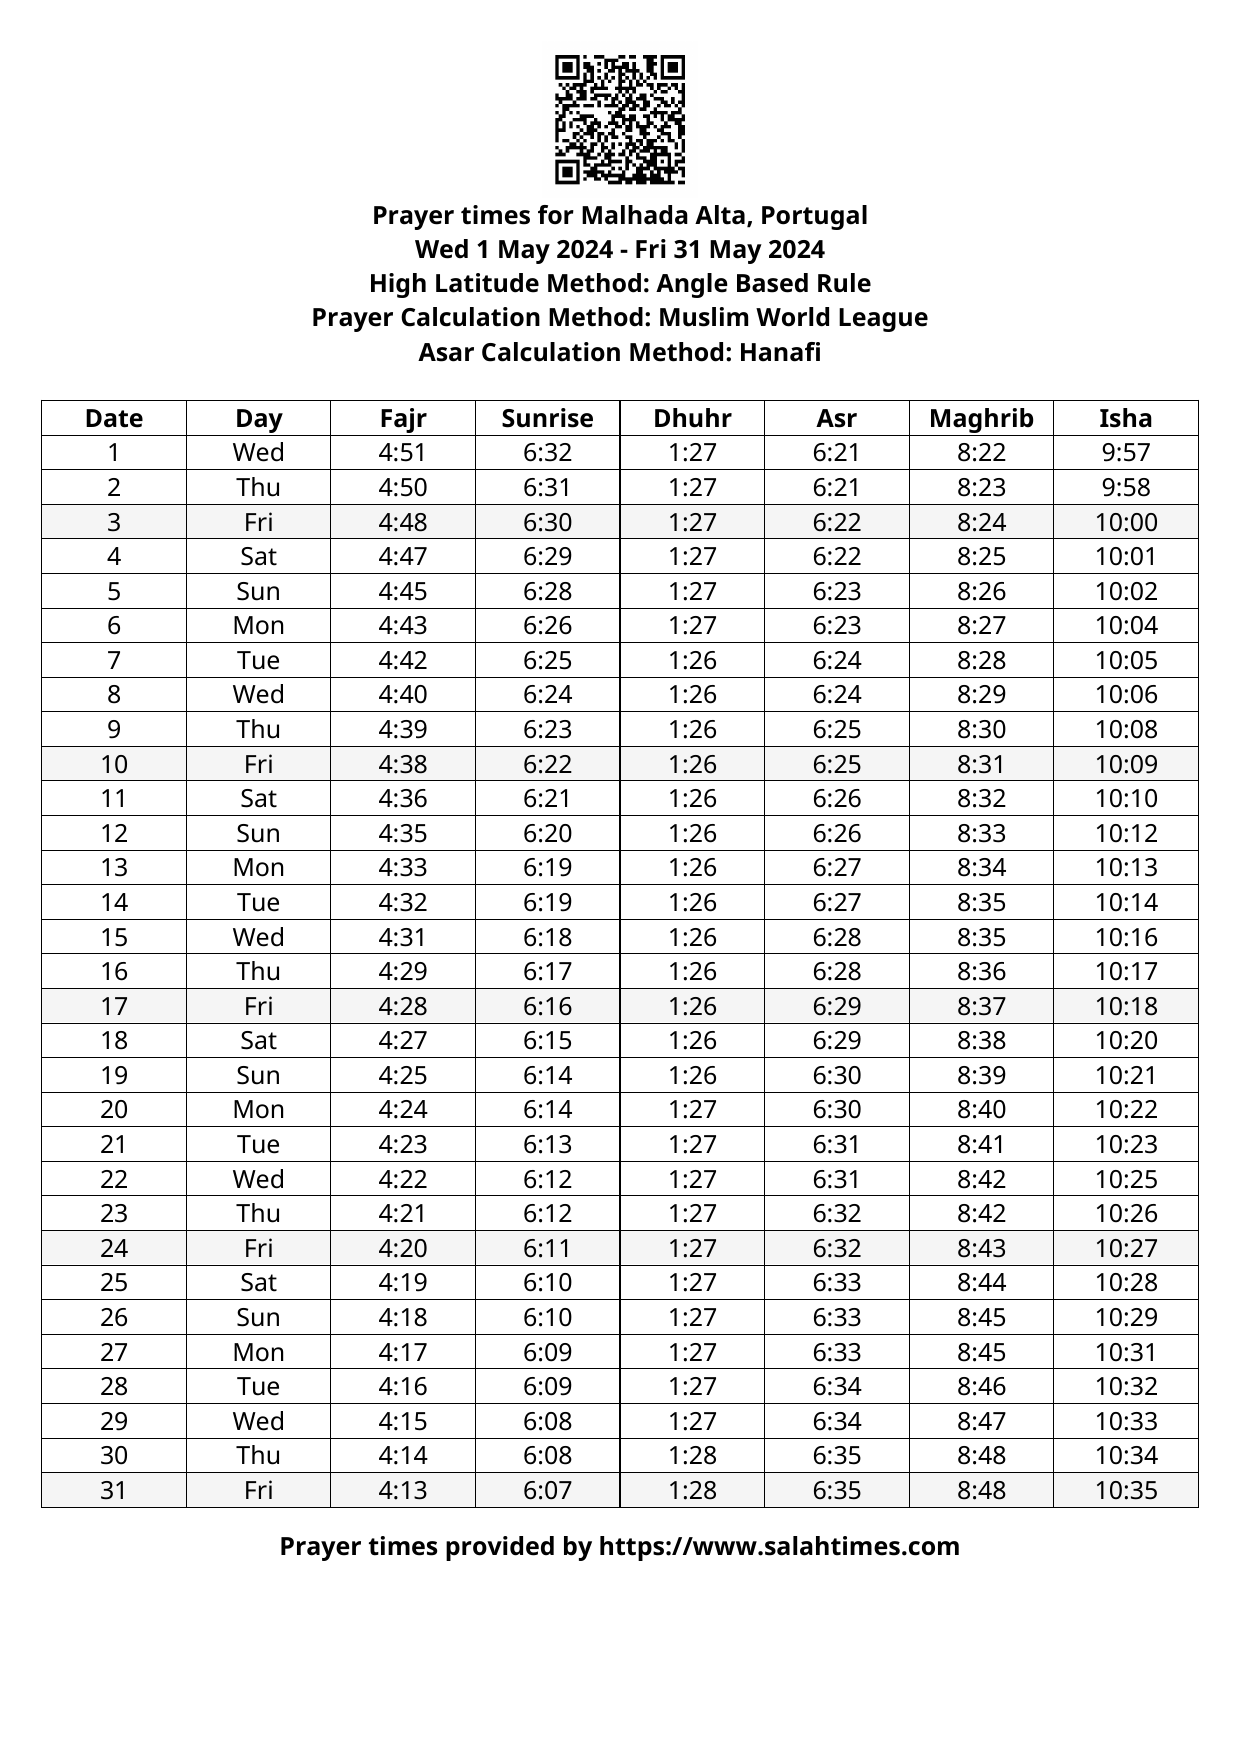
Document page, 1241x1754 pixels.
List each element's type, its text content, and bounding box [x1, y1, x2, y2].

table_cell 8:46 [910, 1369, 1053, 1403]
table_cell 10:18 [1054, 989, 1198, 1022]
table_cell Thu [187, 1439, 330, 1472]
table_cell 1:27 [621, 505, 764, 538]
table_cell 1:28 [621, 1473, 764, 1507]
table_cell 10:14 [1054, 885, 1198, 919]
table_cell 6:31 [765, 1127, 909, 1161]
table_cell 8:25 [910, 539, 1053, 573]
table_cell 1:26 [621, 643, 764, 677]
text Prayer Calculation Method: Muslim World League [42, 300, 1198, 334]
table_cell 8:43 [910, 1231, 1053, 1264]
table_cell 4:43 [331, 609, 475, 642]
table_cell 1:26 [621, 1058, 764, 1092]
table_cell 6:16 [476, 989, 619, 1022]
table_cell 1:26 [621, 678, 764, 711]
table_cell 30 [42, 1439, 186, 1472]
table_cell 17 [42, 989, 186, 1022]
table_cell 1:27 [621, 1093, 764, 1126]
table_cell 4:42 [331, 643, 475, 677]
table_cell 3 [42, 505, 186, 538]
table_cell 1:27 [621, 436, 764, 469]
table_cell 6:08 [476, 1404, 619, 1437]
table_cell 6:09 [476, 1369, 619, 1403]
table_cell 6:19 [476, 885, 619, 919]
table_cell Tue [187, 885, 330, 919]
table_cell 8:38 [910, 1024, 1053, 1057]
table_cell 6:35 [765, 1439, 909, 1472]
table_cell 1:27 [621, 609, 764, 642]
table_cell 6:23 [765, 609, 909, 642]
table_cell 6:19 [476, 851, 619, 884]
text High Latitude Method: Angle Based Rule [42, 266, 1198, 300]
table_cell 8:42 [910, 1196, 1053, 1230]
table_cell 4:18 [331, 1300, 475, 1334]
table_cell 6:12 [476, 1196, 619, 1230]
table_cell 10:05 [1054, 643, 1198, 677]
table_cell Tue [187, 1127, 330, 1161]
table_cell 6:22 [476, 747, 619, 780]
table_cell 4:40 [331, 678, 475, 711]
table_cell 10:23 [1054, 1127, 1198, 1161]
table_cell 1:26 [621, 712, 764, 746]
table_cell 8:27 [910, 609, 1053, 642]
table_cell 4 [42, 539, 186, 573]
text Prayer times provided by https://www.salahtimes.com [42, 1528, 1198, 1563]
table_cell Tue [187, 1369, 330, 1403]
table_cell 8:45 [910, 1300, 1053, 1334]
table_cell 10:33 [1054, 1404, 1198, 1437]
table_cell Thu [187, 954, 330, 988]
table_cell 1:26 [621, 781, 764, 815]
table_cell 20 [42, 1093, 186, 1126]
table_cell 2 [42, 470, 186, 504]
table_cell Wed [187, 436, 330, 469]
table_cell Fri [187, 1473, 330, 1507]
table_cell 1:27 [621, 1127, 764, 1161]
table_cell 6:15 [476, 1024, 619, 1057]
table_cell 10:08 [1054, 712, 1198, 746]
table_cell 4:38 [331, 747, 475, 780]
table_cell 8:33 [910, 816, 1053, 849]
table_cell 10:20 [1054, 1024, 1198, 1057]
table_cell 6:34 [765, 1369, 909, 1403]
table_cell 4:24 [331, 1093, 475, 1126]
table_cell 28 [42, 1369, 186, 1403]
table_cell 6:32 [765, 1196, 909, 1230]
table_cell 4:28 [331, 989, 475, 1022]
table_cell 10:06 [1054, 678, 1198, 711]
table_cell 6:28 [765, 920, 909, 953]
table_cell 8:26 [910, 574, 1053, 607]
table_cell 4:17 [331, 1335, 475, 1368]
table_cell 8:48 [910, 1473, 1053, 1507]
table_cell 13 [42, 851, 186, 884]
table_cell 4:39 [331, 712, 475, 746]
table_cell Fri [187, 1231, 330, 1264]
table_cell 10:00 [1054, 505, 1198, 538]
table_cell 6:12 [476, 1162, 619, 1195]
table_cell 8:31 [910, 747, 1053, 780]
table_cell 1:28 [621, 1439, 764, 1472]
table_cell 10:27 [1054, 1231, 1198, 1264]
table_cell 6:24 [476, 678, 619, 711]
table_cell 8:40 [910, 1093, 1053, 1126]
table_cell 27 [42, 1335, 186, 1368]
table_cell 4:19 [331, 1266, 475, 1299]
table_cell 6:25 [476, 643, 619, 677]
table_cell Fri [187, 505, 330, 538]
table_cell 10:13 [1054, 851, 1198, 884]
table_cell 8:42 [910, 1162, 1053, 1195]
table_cell 1:26 [621, 851, 764, 884]
table_cell 9:57 [1054, 436, 1198, 469]
table_cell 6 [42, 609, 186, 642]
table_cell 4:31 [331, 920, 475, 953]
table_cell 6:31 [765, 1162, 909, 1195]
table_cell 4:47 [331, 539, 475, 573]
table_cell 10:26 [1054, 1196, 1198, 1230]
table_cell 10:28 [1054, 1266, 1198, 1299]
table_header Dhuhr [621, 401, 764, 434]
table_cell 19 [42, 1058, 186, 1092]
table_cell 4:20 [331, 1231, 475, 1264]
table_cell 6:30 [765, 1058, 909, 1092]
table_cell 4:14 [331, 1439, 475, 1472]
table_header Sunrise [476, 401, 619, 434]
table_cell 1:27 [621, 1231, 764, 1264]
table_cell 10:16 [1054, 920, 1198, 953]
table_cell 1:26 [621, 885, 764, 919]
table_cell 1 [42, 436, 186, 469]
table_cell 4:48 [331, 505, 475, 538]
table_cell 10:12 [1054, 816, 1198, 849]
table_cell 22 [42, 1162, 186, 1195]
table_cell Sat [187, 1024, 330, 1057]
table_cell 1:27 [621, 470, 764, 504]
table_cell Mon [187, 851, 330, 884]
table_cell Thu [187, 712, 330, 746]
table_cell 6:17 [476, 954, 619, 988]
table_cell 6:31 [476, 470, 619, 504]
table_cell 6:21 [476, 781, 619, 815]
table_cell 4:51 [331, 436, 475, 469]
table_cell 6:21 [765, 470, 909, 504]
table_cell 6:26 [765, 816, 909, 849]
text Prayer times for Malhada Alta, Portugal [42, 198, 1198, 232]
table_cell 16 [42, 954, 186, 988]
table_cell 9 [42, 712, 186, 746]
table_header Isha [1054, 401, 1198, 434]
table_cell Wed [187, 920, 330, 953]
table_cell 6:24 [765, 643, 909, 677]
table_cell 1:26 [621, 816, 764, 849]
table_cell Sun [187, 1058, 330, 1092]
table_cell 6:30 [765, 1093, 909, 1126]
table_cell 4:22 [331, 1162, 475, 1195]
table_cell 1:27 [621, 1300, 764, 1334]
table_cell 6:26 [765, 781, 909, 815]
table_cell 6:18 [476, 920, 619, 953]
table_cell 8:32 [910, 781, 1053, 815]
table_cell 5 [42, 574, 186, 607]
table_cell 31 [42, 1473, 186, 1507]
table_cell 23 [42, 1196, 186, 1230]
table_cell 6:24 [765, 678, 909, 711]
table_cell 6:25 [765, 712, 909, 746]
table_cell 10:35 [1054, 1473, 1198, 1507]
table_cell 1:27 [621, 1404, 764, 1437]
table_cell 8:30 [910, 712, 1053, 746]
table_cell 8:28 [910, 643, 1053, 677]
table_cell 4:29 [331, 954, 475, 988]
table_cell 21 [42, 1127, 186, 1161]
table_cell 6:14 [476, 1093, 619, 1126]
table_cell Sun [187, 1300, 330, 1334]
table_cell 25 [42, 1266, 186, 1299]
table_cell 1:27 [621, 1196, 764, 1230]
table_cell 6:35 [765, 1473, 909, 1507]
table_cell 6:25 [765, 747, 909, 780]
table_cell 4:23 [331, 1127, 475, 1161]
table_cell 6:11 [476, 1231, 619, 1264]
table_cell 8:35 [910, 885, 1053, 919]
table_cell 8:48 [910, 1439, 1053, 1472]
table_cell 6:23 [765, 574, 909, 607]
table_cell 18 [42, 1024, 186, 1057]
table_cell 15 [42, 920, 186, 953]
table_cell 8:37 [910, 989, 1053, 1022]
table_cell 14 [42, 885, 186, 919]
table_cell 10:04 [1054, 609, 1198, 642]
table_cell 10:02 [1054, 574, 1198, 607]
table_cell 10:22 [1054, 1093, 1198, 1126]
table_cell 24 [42, 1231, 186, 1264]
table_cell 4:33 [331, 851, 475, 884]
table_cell 8:22 [910, 436, 1053, 469]
table_cell Wed [187, 1404, 330, 1437]
table_cell 8:44 [910, 1266, 1053, 1299]
table_header Day [187, 401, 330, 434]
table_cell 6:10 [476, 1300, 619, 1334]
table_cell 6:20 [476, 816, 619, 849]
table_cell Wed [187, 678, 330, 711]
table_cell 6:22 [765, 505, 909, 538]
table_cell Sat [187, 539, 330, 573]
table_cell 8:41 [910, 1127, 1053, 1161]
table_cell Sun [187, 816, 330, 849]
table_cell 4:27 [331, 1024, 475, 1057]
table_cell 1:27 [621, 1162, 764, 1195]
table_cell 10:21 [1054, 1058, 1198, 1092]
table_cell 4:21 [331, 1196, 475, 1230]
table_cell 10:25 [1054, 1162, 1198, 1195]
table_cell 10 [42, 747, 186, 780]
table_cell 4:36 [331, 781, 475, 815]
table_cell 6:26 [476, 609, 619, 642]
table_cell 6:23 [476, 712, 619, 746]
table_cell 4:15 [331, 1404, 475, 1437]
table_header Maghrib [910, 401, 1053, 434]
table_cell 6:34 [765, 1404, 909, 1437]
table_header Date [42, 401, 186, 434]
table_cell 6:07 [476, 1473, 619, 1507]
table_cell 6:27 [765, 851, 909, 884]
table_cell 8:29 [910, 678, 1053, 711]
table_cell 6:33 [765, 1266, 909, 1299]
table_cell 1:26 [621, 920, 764, 953]
table_cell 6:33 [765, 1335, 909, 1368]
table_cell 8:23 [910, 470, 1053, 504]
table_cell 8:36 [910, 954, 1053, 988]
table_cell 10:32 [1054, 1369, 1198, 1403]
table_cell 1:27 [621, 1369, 764, 1403]
table_cell Sat [187, 781, 330, 815]
table_cell Tue [187, 643, 330, 677]
table_cell 4:25 [331, 1058, 475, 1092]
table_cell 26 [42, 1300, 186, 1334]
table_cell Thu [187, 1196, 330, 1230]
table_cell 8:24 [910, 505, 1053, 538]
table_cell 1:26 [621, 747, 764, 780]
text Wed 1 May 2024 - Fri 31 May 2024 [42, 232, 1198, 266]
table_cell Mon [187, 1093, 330, 1126]
table_cell 10:01 [1054, 539, 1198, 573]
table_cell 4:16 [331, 1369, 475, 1403]
table_cell Wed [187, 1162, 330, 1195]
table_cell 11 [42, 781, 186, 815]
table_cell 4:45 [331, 574, 475, 607]
table_cell 6:32 [476, 436, 619, 469]
table_cell 6:28 [765, 954, 909, 988]
table_cell Fri [187, 747, 330, 780]
table_cell 6:33 [765, 1300, 909, 1334]
table_cell 6:30 [476, 505, 619, 538]
table_header Fajr [331, 401, 475, 434]
table_cell 1:27 [621, 539, 764, 573]
table_header Asr [765, 401, 909, 434]
table_cell 8:47 [910, 1404, 1053, 1437]
table_cell 6:29 [765, 1024, 909, 1057]
table_cell Mon [187, 1335, 330, 1368]
table_cell 1:27 [621, 1335, 764, 1368]
table_cell Sun [187, 574, 330, 607]
table_cell 1:26 [621, 989, 764, 1022]
table_cell Sat [187, 1266, 330, 1299]
table_cell 1:26 [621, 1024, 764, 1057]
table_cell 4:13 [331, 1473, 475, 1507]
table_cell 6:14 [476, 1058, 619, 1092]
table_cell Fri [187, 989, 330, 1022]
table_cell 12 [42, 816, 186, 849]
table_cell 6:21 [765, 436, 909, 469]
table_cell 10:31 [1054, 1335, 1198, 1368]
table_cell 8:35 [910, 920, 1053, 953]
table_cell 8:39 [910, 1058, 1053, 1092]
table_cell Mon [187, 609, 330, 642]
table_cell 6:28 [476, 574, 619, 607]
table_cell 1:27 [621, 1266, 764, 1299]
text Asar Calculation Method: Hanafi [42, 334, 1198, 368]
table_cell 10:10 [1054, 781, 1198, 815]
table_cell 1:27 [621, 574, 764, 607]
table_cell 7 [42, 643, 186, 677]
table_cell 8:45 [910, 1335, 1053, 1368]
table_cell 10:17 [1054, 954, 1198, 988]
table_cell 8:34 [910, 851, 1053, 884]
table_cell 6:27 [765, 885, 909, 919]
picture [542, 41, 699, 198]
table_cell 4:50 [331, 470, 475, 504]
table_cell 10:09 [1054, 747, 1198, 780]
table_cell 10:34 [1054, 1439, 1198, 1472]
table_cell 4:35 [331, 816, 475, 849]
table_cell 9:58 [1054, 470, 1198, 504]
table_cell 6:32 [765, 1231, 909, 1264]
table_cell 29 [42, 1404, 186, 1437]
table_cell 4:32 [331, 885, 475, 919]
table_cell 6:22 [765, 539, 909, 573]
table_cell 6:09 [476, 1335, 619, 1368]
table_cell 6:29 [765, 989, 909, 1022]
table_cell 1:26 [621, 954, 764, 988]
table_cell Thu [187, 470, 330, 504]
table_cell 6:29 [476, 539, 619, 573]
table_cell 6:13 [476, 1127, 619, 1161]
table_cell 6:10 [476, 1266, 619, 1299]
table_cell 8 [42, 678, 186, 711]
table_cell 6:08 [476, 1439, 619, 1472]
table_cell 10:29 [1054, 1300, 1198, 1334]
